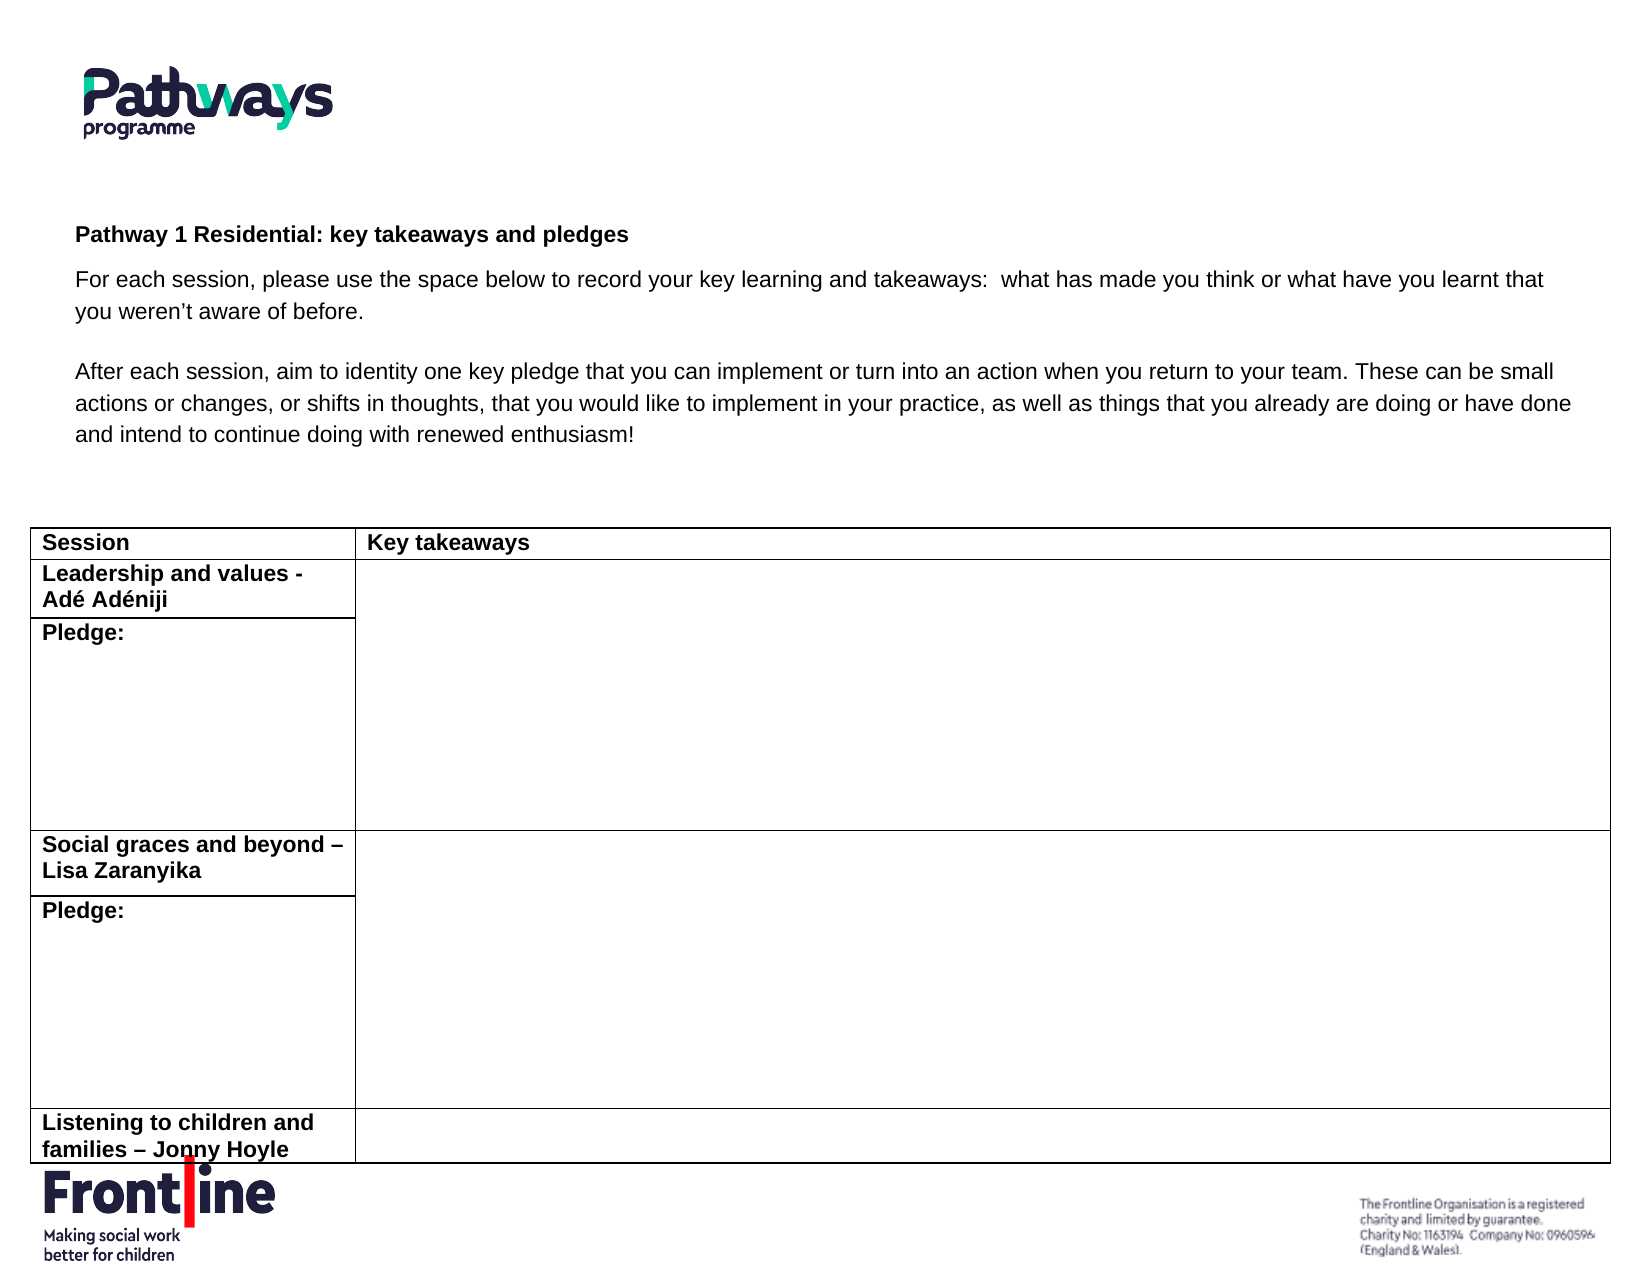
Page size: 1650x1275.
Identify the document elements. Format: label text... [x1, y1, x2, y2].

table_cell Leadership and values - Adé Adéniji [31, 560, 355, 617]
table_cell Pledge: [31, 619, 355, 829]
table_cell [356, 831, 1610, 1108]
table_header Session [31, 529, 355, 558]
text For each session, please use the space below to record your key learning and takeaways: what has made you think or what have you learnt that you weren’t aware of before. [75, 266, 1575, 324]
table_header Key takeaways [356, 529, 1610, 558]
table_cell Social graces and beyond – Lisa Zaranyika [31, 831, 355, 895]
table_cell Pledge: [31, 897, 355, 1108]
picture [44, 1164, 275, 1261]
text Pathway 1 Residential: key takeaways and pledges [75, 103, 1575, 247]
table_cell [356, 560, 1610, 829]
picture [83, 66, 333, 103]
table_cell [356, 1109, 1610, 1162]
text After each session, aim to identity one key pledge that you can implement or turn into an action when you return to your team. These can be small actions or changes, or shifts in thoughts, that you would like to implement in your practice, as well as things that you already are doing or have done and intend to continue doing with renewed enthusiasm! [75, 358, 1575, 448]
table_cell Listening to children and families – Jonny Hoyle [31, 1109, 355, 1162]
